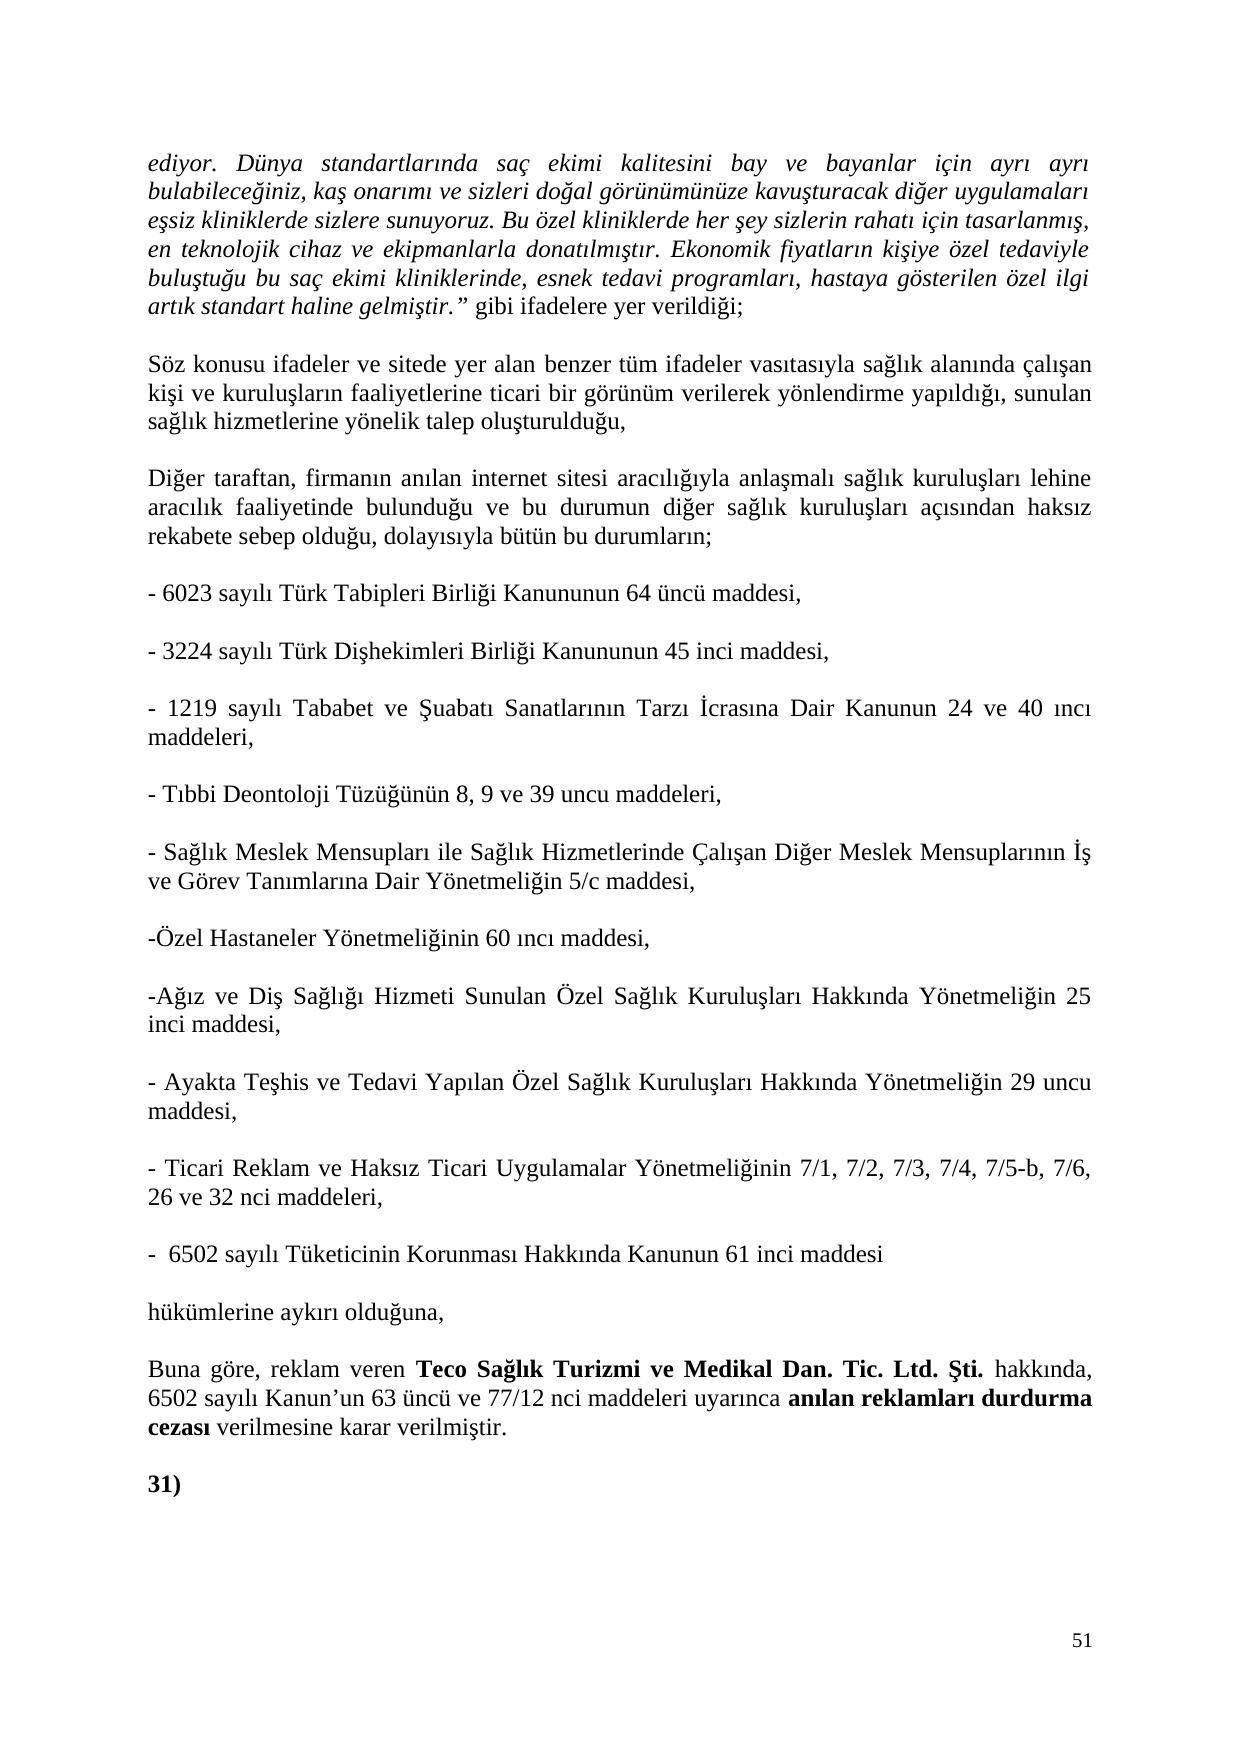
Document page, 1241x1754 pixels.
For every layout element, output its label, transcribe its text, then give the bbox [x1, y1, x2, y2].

text 31) [148, 1469, 1092, 1498]
text - 6023 sayılı Türk Tabipleri Birliği Kanununun 64 üncü maddesi, [148, 578, 1092, 607]
text - Ayakta Teşhis ve Tedavi Yapılan Özel Sağlık Kuruluşları Hakkında Yönetmeliğin 29 uncu maddesi, [148, 1067, 1092, 1124]
text Diğer taraftan, firmanın anılan internet sitesi aracılığıyla anlaşmalı sağlık kuruluşları lehine aracılık faaliyetinde bulunduğu ve bu durumun diğer sağlık kuruluşları açısından haksız rekabete sebep olduğu, dolayısıyla bütün bu durumların; [148, 463, 1092, 549]
text - Tıbbi Deontoloji Tüzüğünün 8, 9 ve 39 uncu maddeleri, [148, 779, 1092, 808]
text -Ağız ve Diş Sağlığı Hizmeti Sunulan Özel Sağlık Kuruluşları Hakkında Yönetmeliğin 25 inci maddesi, [148, 981, 1092, 1038]
text Buna göre, reklam veren Teco Sağlık Turizmi ve Medikal Dan. Tic. Ltd. Şti. hakkında, 6502 sayılı Kanun’un 63 üncü ve 77/12 nci maddeleri uyarınca anılan reklamları durdurma cezası verilmesine karar verilmiştir. [148, 1354, 1092, 1441]
text - 1219 sayılı Tababet ve Şuabatı Sanatlarının Tarzı İcrasına Dair Kanunun 24 ve 40 ıncı maddeleri, [148, 693, 1092, 751]
text hükümlerine aykırı olduğuna, [148, 1297, 1092, 1326]
text - Sağlık Meslek Mensupları ile Sağlık Hizmetlerinde Çalışan Diğer Meslek Mensuplarının İş ve Görev Tanımlarına Dair Yönetmeliğin 5/c maddesi, [148, 837, 1092, 894]
text Söz konusu ifadeler ve sitede yer alan benzer tüm ifadeler vasıtasıyla sağlık alanında çalışan kişi ve kuruluşların faaliyetlerine ticari bir görünüm verilerek yönlendirme yapıldığı, sunulan sağlık hizmetlerine yönelik talep oluşturulduğu, [148, 349, 1092, 435]
text -Özel Hastaneler Yönetmeliğinin 60 ıncı maddesi, [148, 923, 1092, 952]
text - 6502 sayılı Tüketicinin Korunması Hakkında Kanunun 61 inci maddesi [148, 1239, 1092, 1268]
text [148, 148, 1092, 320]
text - 3224 sayılı Türk Dişhekimleri Birliği Kanununun 45 inci maddesi, [148, 636, 1092, 664]
text - Ticari Reklam ve Haksız Ticari Uygulamalar Yönetmeliğinin 7/1, 7/2, 7/3, 7/4, 7/5-b, 7/6, 26 ve 32 nci maddeleri, [148, 1153, 1092, 1211]
